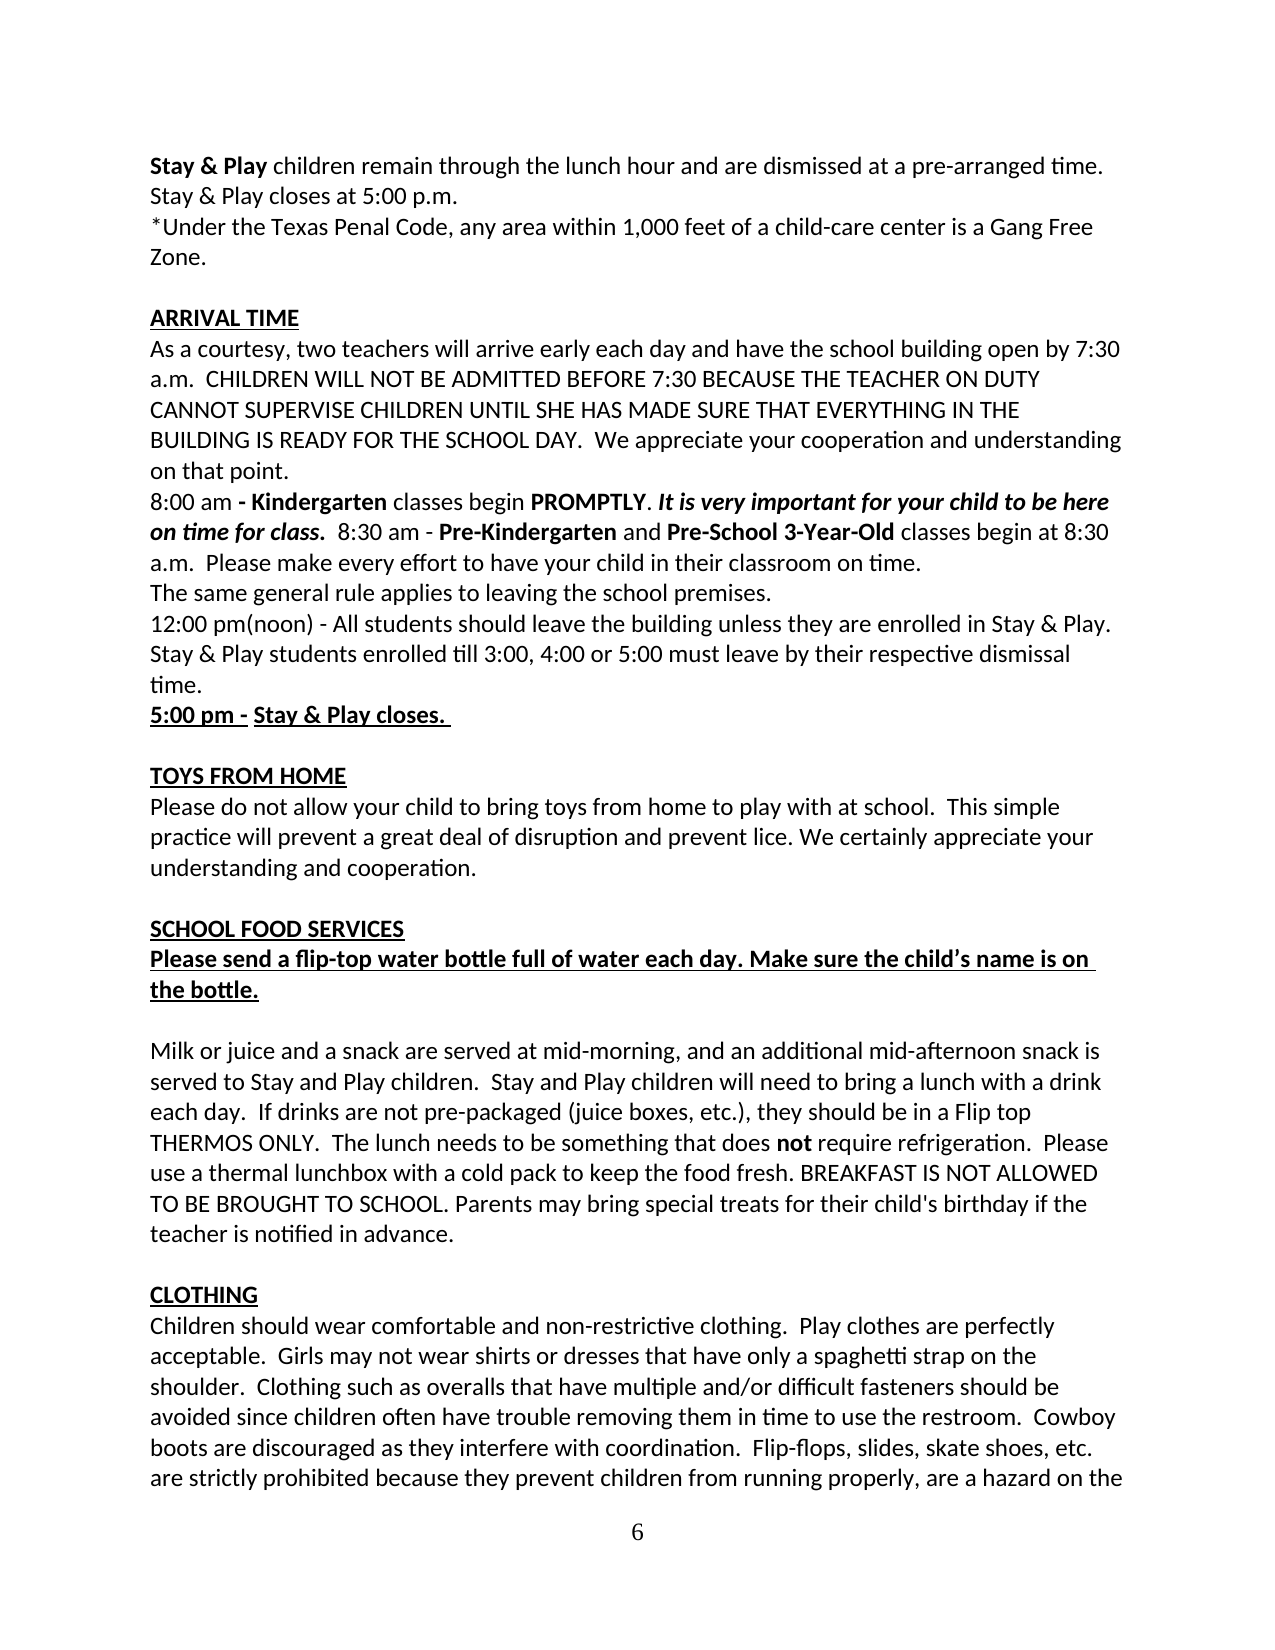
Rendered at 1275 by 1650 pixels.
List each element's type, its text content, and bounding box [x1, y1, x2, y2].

text Milk or juice and a snack are served at mid-morning, and an additional mid-afternoon snack is served to Stay and Play children. Stay and Play children will need to bring a lunch with a drink each day. If drinks are not pre-packaged (juice boxes, etc.), they should be in a Flip top THERMOS ONLY. The lunch needs to be something that does not require refrigeration. Please use a thermal lunchbox with a cold pack to keep the food fresh. BREAKFAST IS NOT ALLOWED TO BE BROUGHT TO SCHOOL. Parents may bring special treats for their child's birthday if the teacher is notified in advance. [150, 1035, 1125, 1249]
text CLOTHING [150, 1279, 1125, 1310]
text The same general rule applies to leaving the school premises. [150, 577, 1125, 608]
text ARRIVAL TIME [150, 303, 1125, 333]
text Please do not allow your child to bring toys from home to play with at school. This simple practice will prevent a great deal of disruption and prevent lice. We certainly appreciate your understanding and cooperation. [150, 791, 1125, 882]
text Please send a flip-top water bottle full of water each day. Make sure the child’s name is on the bottle. [150, 943, 1125, 1004]
text *Under the Texas Penal Code, any area within 1,000 feet of a child-care center is a Gang Free Zone. [150, 211, 1125, 272]
text SCHOOL FOOD SERVICES [150, 913, 1125, 943]
text As a courtesy, two teachers will arrive early each day and have the school building open by 7:30 a.m. CHILDREN WILL NOT BE ADMITTED BEFORE 7:30 BECAUSE THE TEACHER ON DUTY CANNOT SUPERVISE CHILDREN UNTIL SHE HAS MADE SURE THAT EVERYTHING IN THE BUILDING IS READY FOR THE SCHOOL DAY. We appreciate your cooperation and understanding on that point. [150, 333, 1125, 486]
text 8:00 am - Kindergarten classes begin PROMPTLY. It is very important for your child to be here on time for class. 8:30 am - Pre-Kindergarten and Pre-School 3-Year-Old classes begin at 8:30 a.m. Please make every effort to have your child in their classroom on time. [150, 486, 1125, 577]
text Stay & Play children remain through the lunch hour and are dismissed at a pre-arranged time. Stay & Play closes at 5:00 p.m. [150, 150, 1125, 211]
text 5:00 pm - Stay & Play closes. [150, 699, 1125, 730]
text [150, 1310, 1125, 1493]
text TOYS FROM HOME [150, 760, 1125, 791]
text 12:00 pm(noon) - All students should leave the building unless they are enrolled in Stay & Play. Stay & Play students enrolled till 3:00, 4:00 or 5:00 must leave by their respective dismissal time. [150, 608, 1125, 699]
